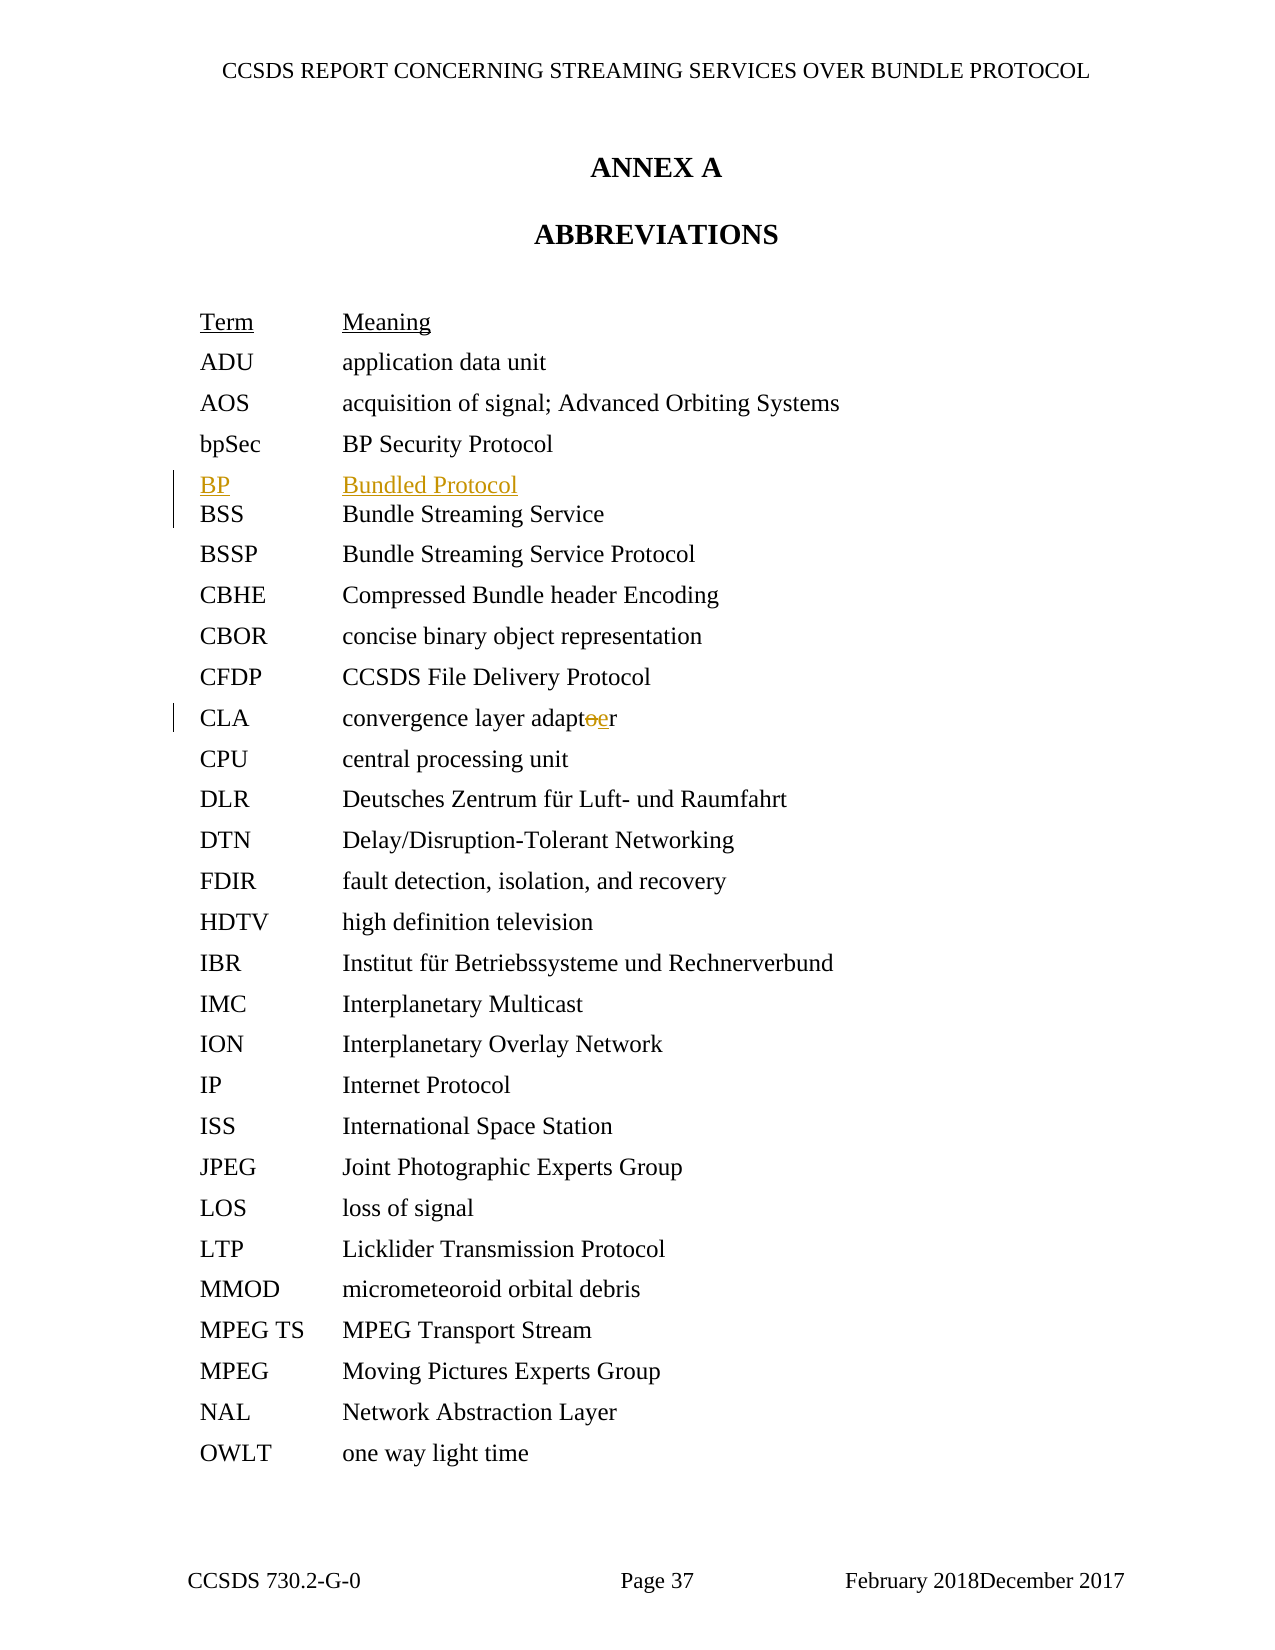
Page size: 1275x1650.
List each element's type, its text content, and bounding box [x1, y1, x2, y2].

table_cell DLR [188, 779, 330, 819]
table_cell micrometeoroid orbital debris [330, 1269, 1136, 1309]
table_cell CBOR [188, 615, 330, 656]
table_cell fault detection, isolation, and recovery [330, 860, 1136, 901]
table_cell AOS [188, 382, 330, 423]
table_cell Moving Pictures Experts Group [330, 1350, 1136, 1391]
table_cell MPEG Transport Stream [330, 1309, 1136, 1350]
table_cell IP [188, 1064, 330, 1105]
table_cell HDTV [188, 901, 330, 942]
table_cell CCSDS File Delivery Protocol [330, 656, 1136, 697]
table_cell Bundle Streaming Service [330, 464, 1136, 533]
table_cell Licklider Transmission Protocol [330, 1228, 1136, 1268]
table_cell ISS [188, 1105, 330, 1146]
table_cell FDIR [188, 860, 330, 901]
table_cell Bundle Streaming Service Protocol [330, 534, 1136, 574]
table_cell NAL [188, 1391, 330, 1432]
table_header Term [188, 301, 330, 341]
table_cell one way light time [330, 1432, 1136, 1473]
table_cell bpSec [188, 423, 330, 464]
table_cell CLA [188, 697, 330, 738]
table_cell Delay/Disruption-Tolerant Networking [330, 819, 1136, 860]
table_cell application data unit [330, 341, 1136, 382]
table_cell convergence layer adaptr [330, 697, 1136, 738]
table_cell LOS [188, 1187, 330, 1228]
subtitle Abbreviations [187, 150, 1125, 251]
table_cell CBHE [188, 574, 330, 615]
table_cell Compressed Bundle header Encoding [330, 574, 1136, 615]
table_cell high definition television [330, 901, 1136, 942]
table_cell JPEG [188, 1146, 330, 1187]
table_cell Internet Protocol [330, 1064, 1136, 1105]
table_cell ADU [188, 341, 330, 382]
table_cell IBR [188, 942, 330, 983]
table_cell acquisition of signal; Advanced Orbiting Systems [330, 382, 1136, 423]
table_cell IMC [188, 983, 330, 1023]
table_cell BSSP [188, 534, 330, 574]
table_cell MMOD [188, 1269, 330, 1309]
table_cell Interplanetary Multicast [330, 983, 1136, 1023]
table_cell BP Security Protocol [330, 423, 1136, 464]
table_cell Institut für Betriebssysteme und Rechnerverbund [330, 942, 1136, 983]
table_cell MPEG [188, 1350, 330, 1391]
table_cell LTP [188, 1228, 330, 1268]
table_cell BSS [188, 464, 330, 533]
table_cell Interplanetary Overlay Network [330, 1024, 1136, 1064]
table_cell MPEG TS [188, 1309, 330, 1350]
table_cell loss of signal [330, 1187, 1136, 1228]
table_cell Deutsches Zentrum für Luft- und Raumfahrt [330, 779, 1136, 819]
table_cell Network Abstraction Layer [330, 1391, 1136, 1432]
table_cell central processing unit [330, 738, 1136, 778]
table_cell DTN [188, 819, 330, 860]
table_cell CPU [188, 738, 330, 778]
table_cell International Space Station [330, 1105, 1136, 1146]
table_header Meaning [330, 301, 1136, 341]
table_cell OWLT [188, 1432, 330, 1473]
table_cell concise binary object representation [330, 615, 1136, 656]
table_cell Joint Photographic Experts Group [330, 1146, 1136, 1187]
table_cell CFDP [188, 656, 330, 697]
table_cell ION [188, 1024, 330, 1064]
